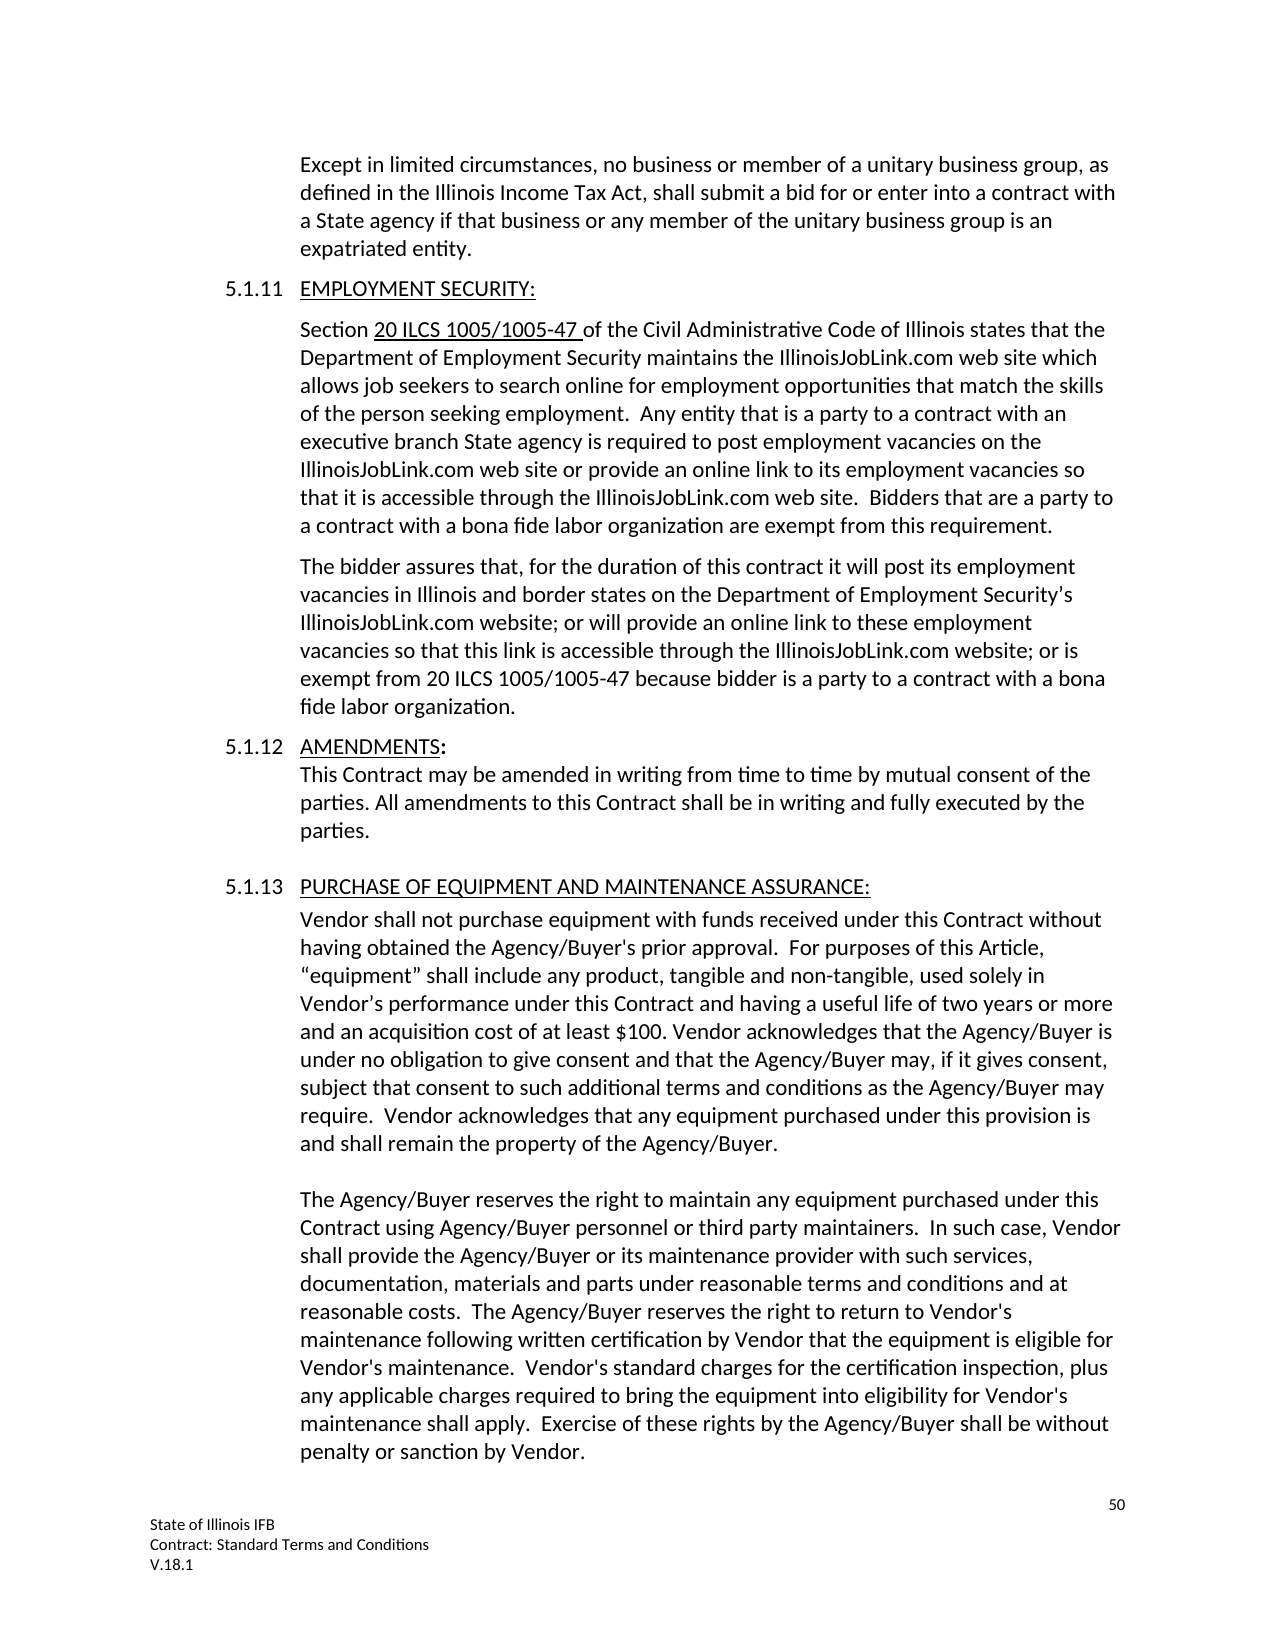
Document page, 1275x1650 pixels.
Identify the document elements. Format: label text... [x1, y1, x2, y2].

text The Agency/Buyer reserves the right to maintain any equipment purchased under this Contract using Agency/Buyer personnel or third party maintainers. In such case, Vendor shall provide the Agency/Buyer or its maintenance provider with such services, documentation, materials and parts under reasonable terms and conditions and at reasonable costs. The Agency/Buyer reserves the right to return to Vendor's maintenance following written certification by Vendor that the equipment is eligible for Vendor's maintenance. Vendor's standard charges for the certification inspection, plus any applicable charges required to bring the equipment into eligibility for Vendor's maintenance shall apply. Exercise of these rights by the Agency/Buyer shall be without penalty or sanction by Vendor. [300, 1185, 1125, 1465]
text The bidder assures that, for the duration of this contract it will post its employment vacancies in Illinois and border states on the Department of Employment Security’s IllinoisJobLink.com website; or will provide an online link to these employment vacancies so that this link is accessible through the IllinoisJobLink.com website; or is exempt from 20 ILCS 1005/1005-47 because bidder is a party to a contract with a bona fide labor organization. [225, 552, 1125, 720]
text This Contract may be amended in writing from time to time by mutual consent of the parties. All amendments to this Contract shall be in writing and fully executed by the parties. [300, 760, 1125, 844]
text Section 20 ILCS 1005/1005-47 of the Civil Administrative Code of Illinois states that the Department of Employment Security maintains the IllinoisJobLink.com web site which allows job seekers to search online for employment opportunities that match the skills of the person seeking employment. Any entity that is a party to a contract with an executive branch State agency is required to post employment vacancies on the IllinoisJobLink.com web site or provide an online link to its employment vacancies so that it is accessible through the IllinoisJobLink.com web site. Bidders that are a party to a contract with a bona fide labor organization are exempt from this requirement. [225, 315, 1125, 539]
text Except in limited circumstances, no business or member of a unitary business group, as defined in the Illinois Income Tax Act, shall submit a bid for or enter into a contract with a State agency if that business or any member of the unitary business group is an expatriated entity. [225, 150, 1125, 262]
text 5.1.12 AMENDMENTS: [225, 732, 1125, 760]
text 5.1.13 PURCHASE OF EQUIPMENT AND MAINTENANCE ASSURANCE: [225, 872, 1125, 901]
text Vendor shall not purchase equipment with funds received under this Contract without having obtained the Agency/Buyer's prior approval. For purposes of this Article, “equipment” shall include any product, tangible and non-tangible, used solely in Vendor’s performance under this Contract and having a useful life of two years or more and an acquisition cost of at least $100. Vendor acknowledges that the Agency/Buyer is under no obligation to give consent and that the Agency/Buyer may, if it gives consent, subject that consent to such additional terms and conditions as the Agency/Buyer may require. Vendor acknowledges that any equipment purchased under this provision is and shall remain the property of the Agency/Buyer. [300, 905, 1125, 1157]
text 5.1.11 EMPLOYMENT SECURITY: [225, 274, 1125, 303]
